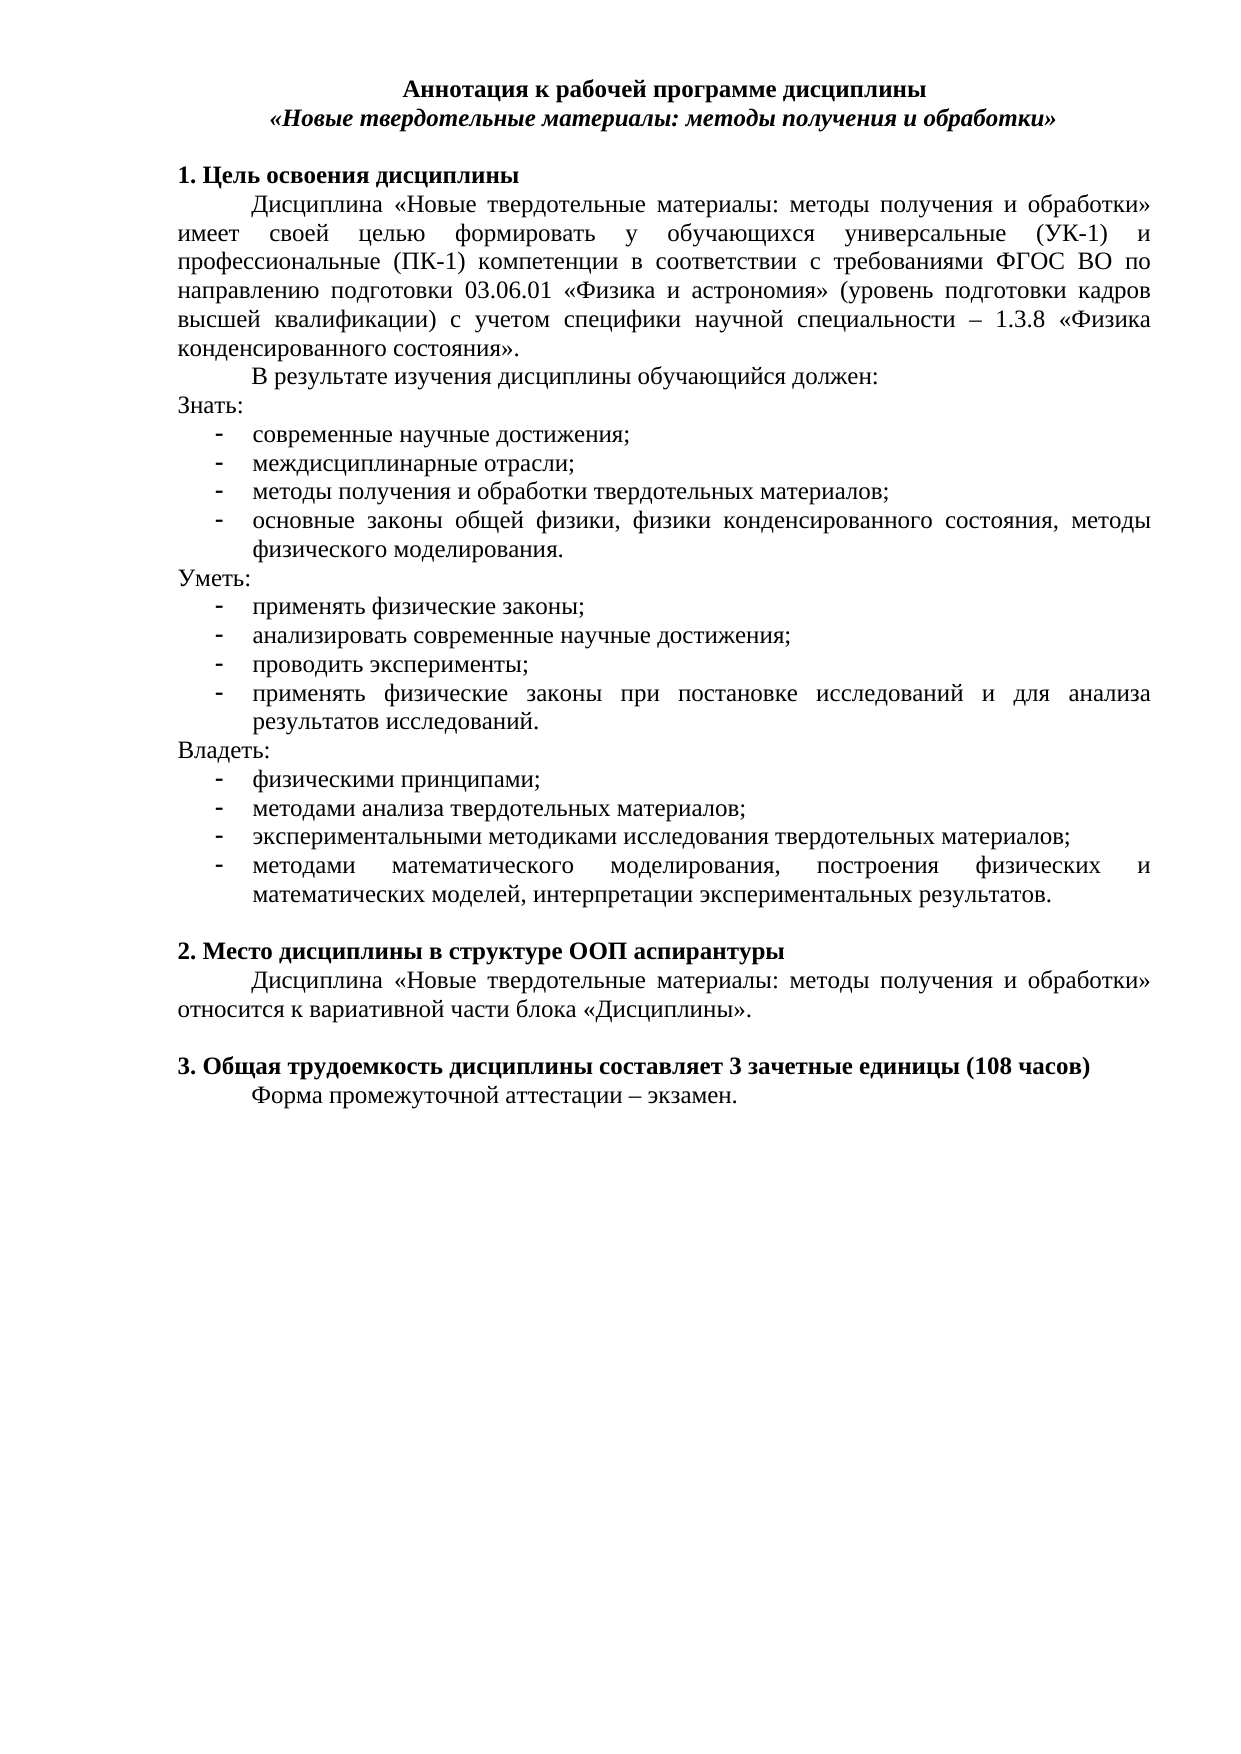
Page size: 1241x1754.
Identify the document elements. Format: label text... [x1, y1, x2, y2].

text 1. Цель освоения дисциплины [177, 160, 1152, 189]
text Уметь: [177, 563, 1152, 591]
list проводить эксперименты; [215, 649, 1152, 678]
list методы получения и обработки твердотельных материалов; [215, 476, 1152, 505]
list методами математического моделирования, построения физических и математических моделей, интерпретации экспериментальных результатов. [215, 850, 1152, 908]
list применять физические законы при постановке исследований и для анализа результатов исследований. [215, 678, 1152, 735]
text Владеть: [177, 735, 1152, 764]
text В результате изучения дисциплины обучающийся должен: [177, 361, 1152, 390]
text Аннотация к рабочей программе дисциплины [177, 74, 1152, 103]
list современные научные достижения; [215, 419, 1152, 448]
list основные законы общей физики, физики конденсированного состояния, методы физического моделирования. [215, 505, 1152, 563]
list применять физические законы; [215, 591, 1152, 620]
text Знать: [177, 390, 1152, 419]
text Дисциплина «Новые твердотельные материалы: методы получения и обработки» имеет своей целью формировать у обучающихся универсальные (УК-1) и профессиональные (ПК-1) компетенции в соответствии с требованиями ФГОС ВО по направлению подготовки 03.06.01 «Физика и астрономия» (уровень подготовки кадров высшей квалификации) с учетом специфики научной специальности – 1.3.8 «Физика конденсированного состояния». [177, 189, 1152, 361]
list междисциплинарные отрасли; [215, 448, 1152, 476]
text «Новые твердотельные материалы: методы получения и обработки» [177, 103, 1152, 131]
list анализировать современные научные достижения; [215, 620, 1152, 649]
list физическими принципами; [215, 764, 1152, 793]
list экспериментальными методиками исследования твердотельных материалов; [215, 821, 1152, 850]
text Дисциплина «Новые твердотельные материалы: методы получения и обработки» относится к вариативной части блока «Дисциплины». [177, 965, 1152, 1023]
list методами анализа твердотельных материалов; [215, 793, 1152, 821]
text Форма промежуточной аттестации – экзамен. [177, 1080, 1152, 1109]
text 2. Место дисциплины в структуре ООП аспирантуры [177, 936, 1152, 965]
text 3. Общая трудоемкость дисциплины составляет 3 зачетные единицы (108 часов) [177, 1051, 1152, 1080]
